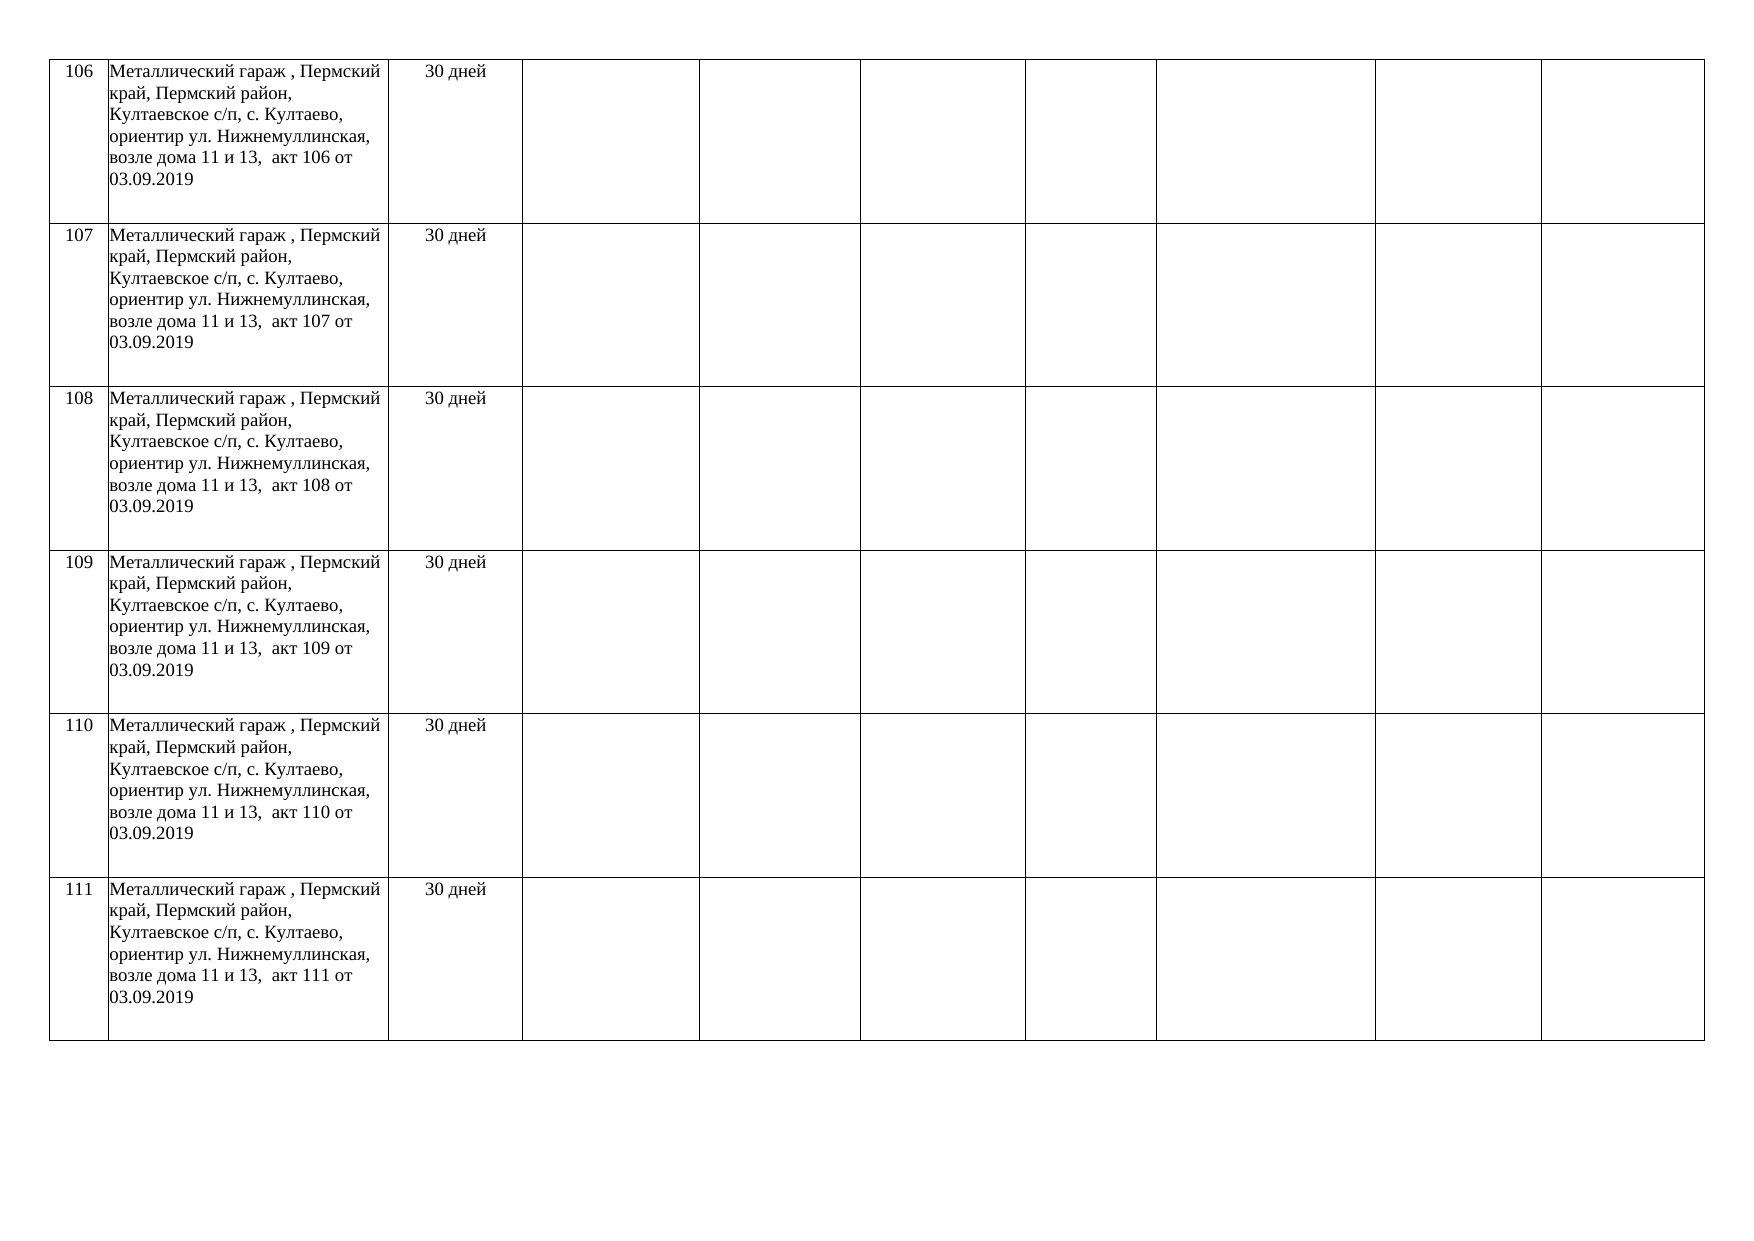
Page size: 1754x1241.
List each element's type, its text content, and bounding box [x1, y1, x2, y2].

table_cell 106 [50, 60, 108, 223]
table_cell 30 дней [389, 387, 522, 550]
table_cell Металлический гараж , Пермский край, Пермский район, Култаевское с/п, с. Култаево, ориентир ул. Нижнемуллинская, возле дома 11 и 13, акт 111 от 03.09.2019 [109, 878, 388, 1040]
table_cell [523, 224, 699, 386]
table_cell [523, 878, 699, 1040]
table_cell [1376, 878, 1541, 1040]
table_cell [700, 387, 860, 550]
table_cell [861, 714, 1025, 877]
table_cell [1026, 878, 1156, 1040]
table_cell Металлический гараж , Пермский край, Пермский район, Култаевское с/п, с. Култаево, ориентир ул. Нижнемуллинская, возле дома 11 и 13, акт 109 от 03.09.2019 [109, 551, 388, 713]
table_cell Металлический гараж , Пермский край, Пермский район, Култаевское с/п, с. Култаево, ориентир ул. Нижнемуллинская, возле дома 11 и 13, акт 107 от 03.09.2019 [109, 224, 388, 386]
table_cell [861, 224, 1025, 386]
table_cell 30 дней [389, 224, 522, 386]
table_cell Металлический гараж , Пермский край, Пермский район, Култаевское с/п, с. Култаево, ориентир ул. Нижнемуллинская, возле дома 11 и 13, акт 108 от 03.09.2019 [109, 387, 388, 550]
table_cell [1157, 387, 1375, 550]
table_cell [861, 60, 1025, 223]
table_cell [523, 714, 699, 877]
table_cell [1026, 551, 1156, 713]
table_cell Металлический гараж , Пермский край, Пермский район, Култаевское с/п, с. Култаево, ориентир ул. Нижнемуллинская, возле дома 11 и 13, акт 106 от 03.09.2019 [109, 60, 388, 223]
table_cell [1376, 551, 1541, 713]
table_cell [861, 387, 1025, 550]
table_cell [700, 551, 860, 713]
table_cell [1542, 714, 1704, 877]
table_cell [1157, 224, 1375, 386]
table_cell [700, 60, 860, 223]
table_cell [523, 387, 699, 550]
table_cell [1157, 878, 1375, 1040]
table_cell Металлический гараж , Пермский край, Пермский район, Култаевское с/п, с. Култаево, ориентир ул. Нижнемуллинская, возле дома 11 и 13, акт 110 от 03.09.2019 [109, 714, 388, 877]
table_cell [1542, 224, 1704, 386]
table_cell [700, 224, 860, 386]
table_cell 109 [50, 551, 108, 713]
table_cell [1542, 60, 1704, 223]
table_cell [1026, 224, 1156, 386]
table_cell [1542, 387, 1704, 550]
table_cell 107 [50, 224, 108, 386]
table_cell [861, 878, 1025, 1040]
table_cell [1376, 224, 1541, 386]
table_cell [1026, 387, 1156, 550]
table_cell 30 дней [389, 714, 522, 877]
table_cell [1026, 60, 1156, 223]
table_cell 110 [50, 714, 108, 877]
table_cell [1376, 60, 1541, 223]
table_cell 30 дней [389, 878, 522, 1040]
table_cell [700, 714, 860, 877]
table_cell [1157, 60, 1375, 223]
table_cell [700, 878, 860, 1040]
table_cell [523, 60, 699, 223]
table_cell [523, 551, 699, 713]
table_cell [861, 551, 1025, 713]
table_cell 30 дней [389, 60, 522, 223]
table_cell [1542, 878, 1704, 1040]
table_cell 108 [50, 387, 108, 550]
table_cell [1376, 387, 1541, 550]
table_cell [1542, 551, 1704, 713]
table_cell 30 дней [389, 551, 522, 713]
table_cell [1157, 551, 1375, 713]
table_cell [1376, 714, 1541, 877]
table_cell 111 [50, 878, 108, 1040]
table_cell [1026, 714, 1156, 877]
table_cell [1157, 714, 1375, 877]
